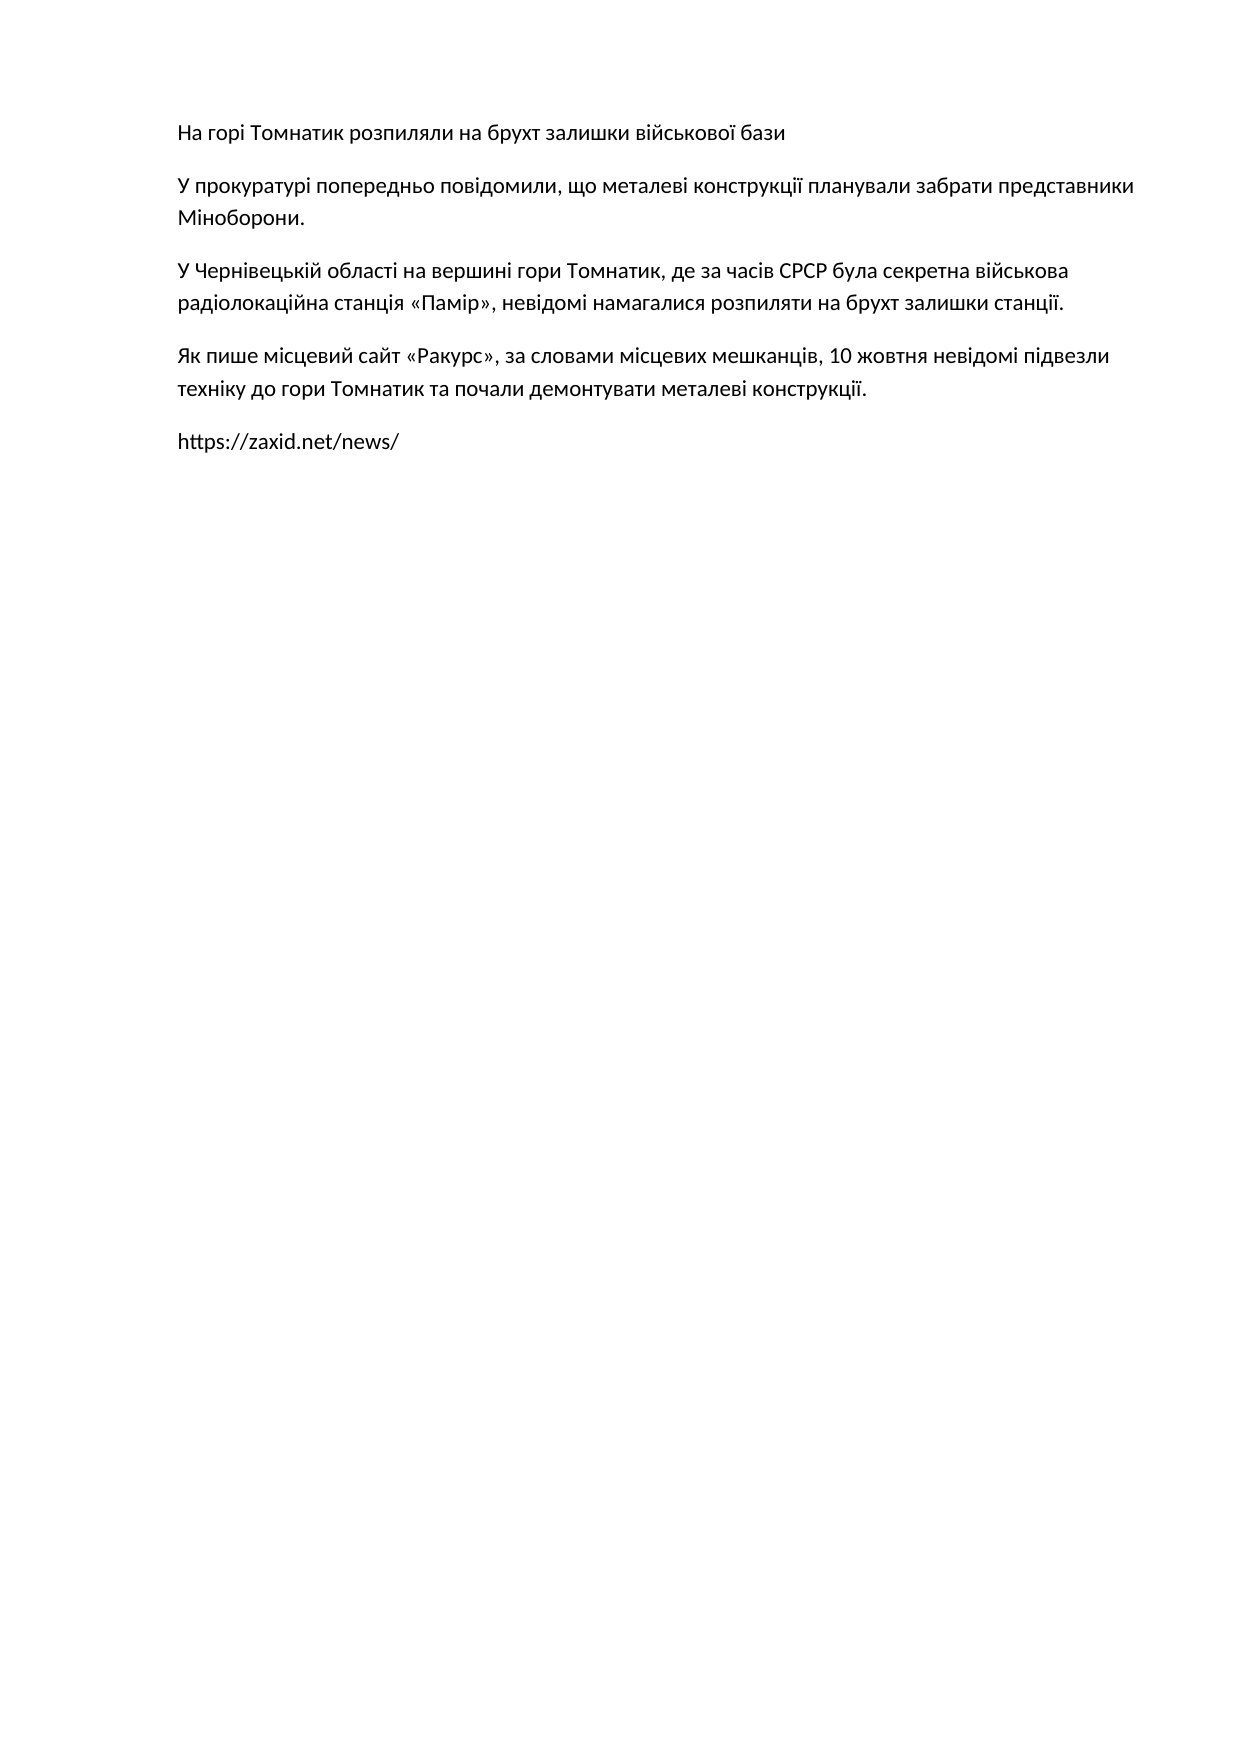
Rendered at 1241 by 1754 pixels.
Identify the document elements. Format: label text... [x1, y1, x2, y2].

text Як пише місцевий сайт «Ракурс», за словами місцевих мешканців, 10 жовтня невідомі підвезли техніку до гори Томнатик та почали демонтувати металеві конструкції. [177, 342, 1152, 402]
text У Чернівецькій області на вершині гори Томнатик, де за часів СРСР була секретна військова радіолокаційна станція «Памір», невідомі намагалися розпиляти на брухт залишки станції. [177, 256, 1152, 317]
text https://zaxid.net/news/ [177, 427, 1152, 455]
text У прокуратурі попередньо повідомили, що металеві конструкції планували забрати представники Міноборони. [177, 171, 1152, 231]
text На горі Томнатик розпиляли на брухт залишки військової бази [177, 118, 1152, 146]
